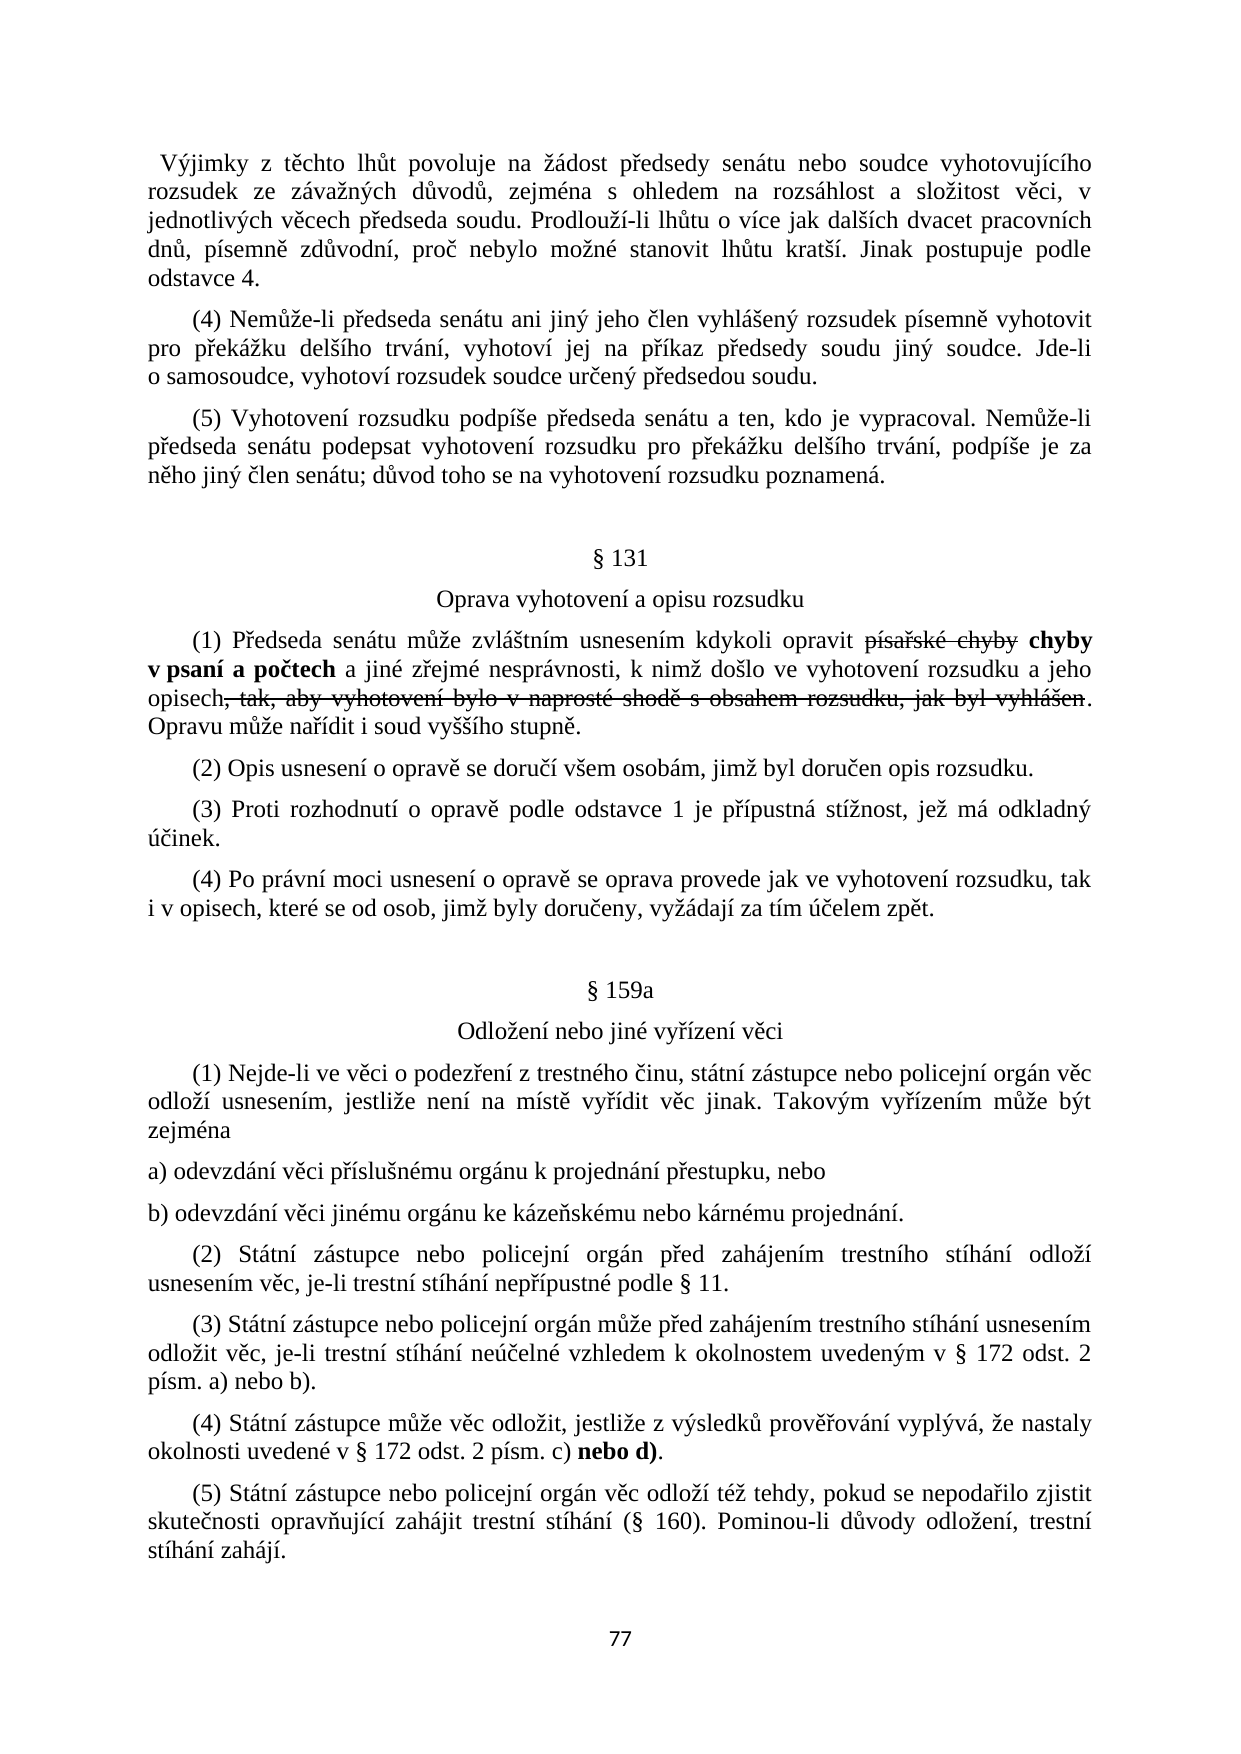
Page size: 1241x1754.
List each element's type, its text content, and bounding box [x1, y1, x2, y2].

text § 159a [148, 975, 1093, 1004]
text (3) Státní zástupce nebo policejní orgán může před zahájením trestního stíhání usnesením odložit věc, je-li trestní stíhání neúčelné vzhledem k okolnostem uvedeným v § 172 odst. 2 písm. a) nebo b). [148, 1309, 1093, 1395]
text (5) Vyhotovení rozsudku podpíše předseda senátu a ten, kdo je vypracoval. Nemůže-li předseda senátu podepsat vyhotovení rozsudku pro překážku delšího trvání, podpíše je za něho jiný člen senátu; důvod toho se na vyhotovení rozsudku poznamená. [148, 403, 1093, 489]
text Oprava vyhotovení a opisu rozsudku [148, 584, 1093, 613]
text (2) Opis usnesení o opravě se doručí všem osobám, jimž byl doručen opis rozsudku. [148, 753, 1093, 781]
text (5) Státní zástupce nebo policejní orgán věc odloží též tehdy, pokud se nepodařilo zjistit skutečnosti opravňující zahájit trestní stíhání (§ 160). Pominou-li důvody odložení, trestní stíhání zahájí. [148, 1478, 1093, 1564]
text Odložení nebo jiné vyřízení věci [148, 1016, 1093, 1045]
text b) odevzdání věci jinému orgánu ke kázeňskému nebo kárnému projednání. [148, 1198, 1093, 1226]
text Výjimky z těchto lhůt povoluje na žádost předsedy senátu nebo soudce vyhotovujícího rozsudek ze závažných důvodů, zejména s ohledem na rozsáhlost a složitost věci, v jednotlivých věcech předseda soudu. Prodlouží-li lhůtu o více jak dalších dvacet pracovních dnů, písemně zdůvodní, proč nebylo možné stanovit lhůtu kratší. Jinak postupuje podle odstavce 4. [148, 148, 1093, 291]
text (1) Předseda senátu může zvláštním usnesením kdykoli opravit písařské chyby chyby v psaní a počtech a jiné zřejmé nesprávnosti, k nimž došlo ve vyhotovení rozsudku a jeho opisech, tak, aby vyhotovení bylo v naprosté shodě s obsahem rozsudku, jak byl vyhlášen. Opravu může nařídit i soud vyššího stupně. [148, 625, 1093, 740]
text (3) Proti rozhodnutí o opravě podle odstavce 1 je přípustná stížnost, jež má odkladný účinek. [148, 794, 1093, 851]
text § 131 [148, 543, 1093, 571]
text (4) Státní zástupce může věc odložit, jestliže z výsledků prověřování vyplývá, že nastaly okolnosti uvedené v § 172 odst. 2 písm. c) nebo d). [148, 1408, 1093, 1465]
text (4) Po právní moci usnesení o opravě se oprava provede jak ve vyhotovení rozsudku, tak i v opisech, které se od osob, jimž byly doručeny, vyžádají za tím účelem zpět. [148, 864, 1093, 921]
text (4) Nemůže-li předseda senátu ani jiný jeho člen vyhlášený rozsudek písemně vyhotovit pro překážku delšího trvání, vyhotoví jej na příkaz předsedy soudu jiný soudce. Jde-li o samosoudce, vyhotoví rozsudek soudce určený předsedou soudu. [148, 304, 1093, 390]
text (2) Státní zástupce nebo policejní orgán před zahájením trestního stíhání odloží usnesením věc, je-li trestní stíhání nepřípustné podle § 11. [148, 1239, 1093, 1296]
text a) odevzdání věci příslušnému orgánu k projednání přestupku, nebo [148, 1156, 1093, 1185]
text (1) Nejde-li ve věci o podezření z trestného činu, státní zástupce nebo policejní orgán věc odloží usnesením, jestliže není na místě vyřídit věc jinak. Takovým vyřízením může být zejména [148, 1058, 1093, 1144]
